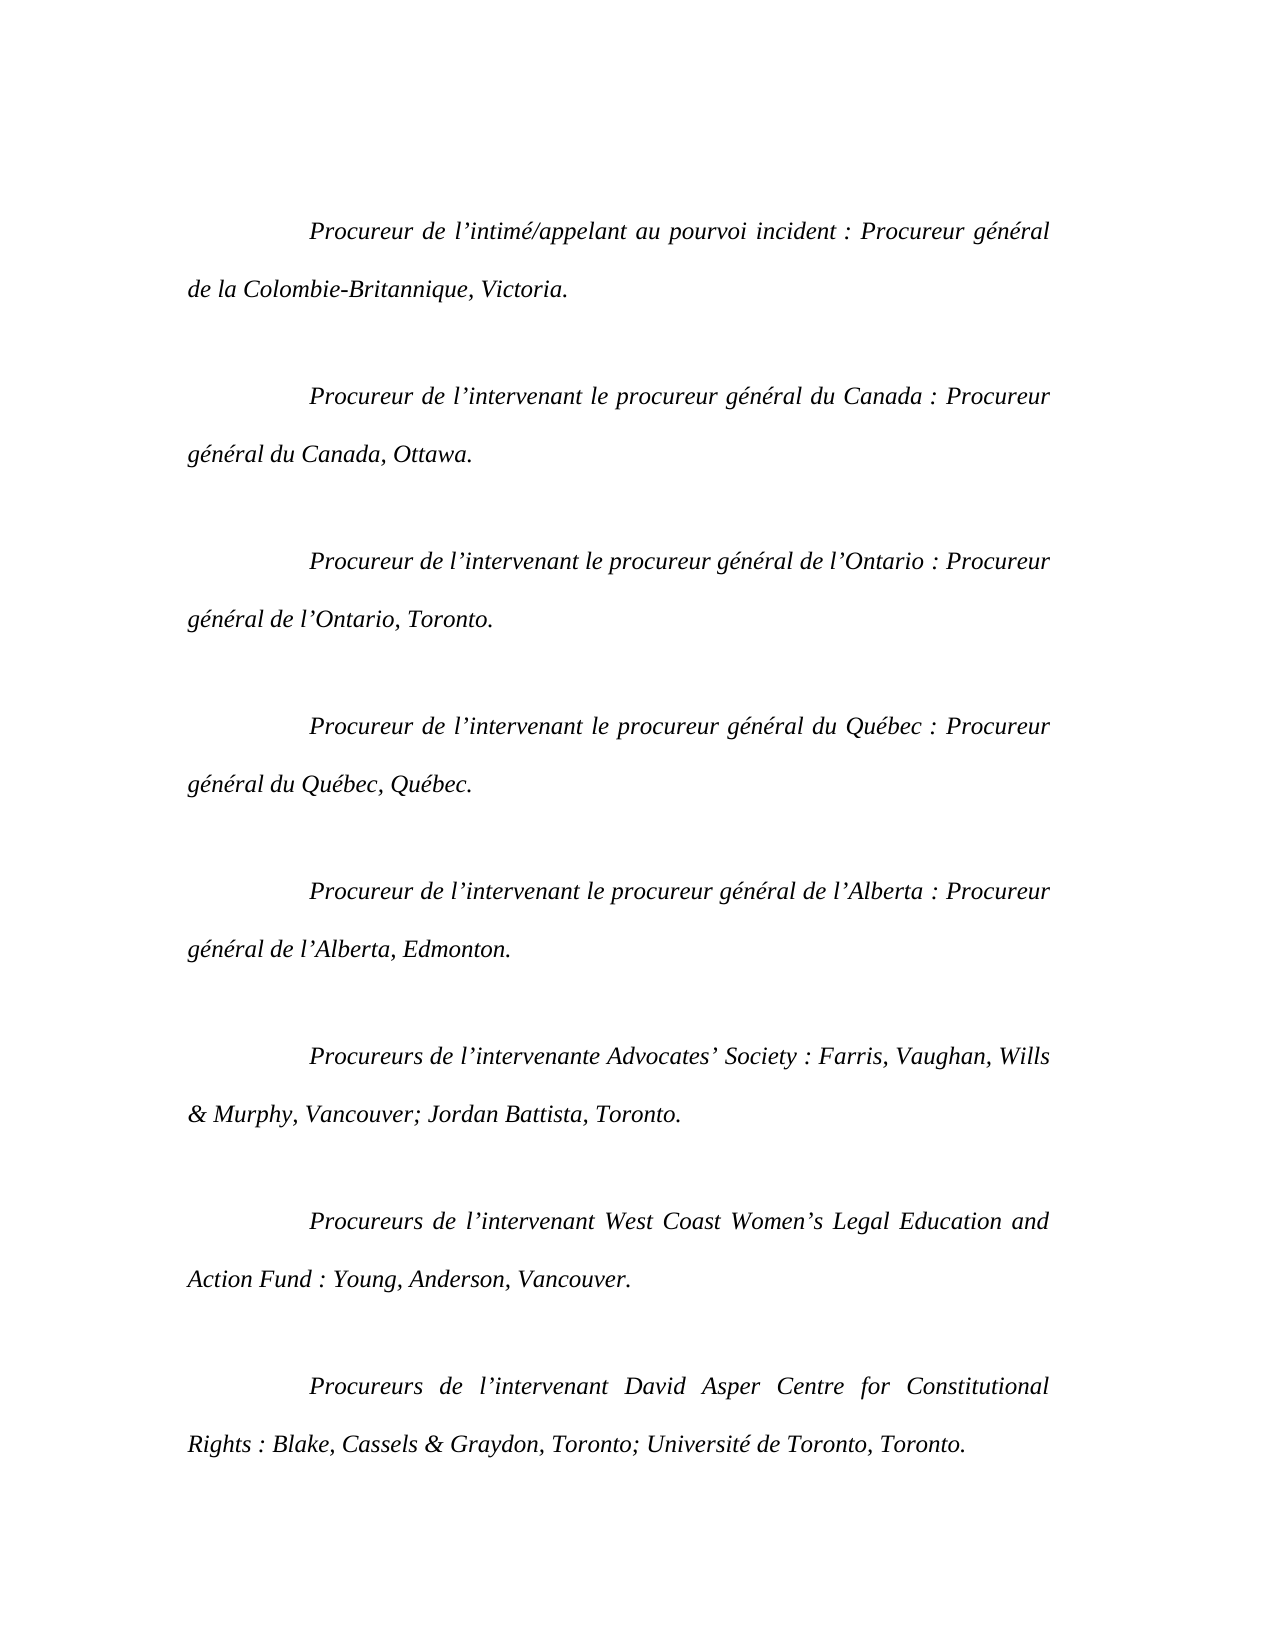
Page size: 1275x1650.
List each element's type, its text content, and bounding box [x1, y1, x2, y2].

text Procureur de l’intervenant le procureur général du Québec : Procureur général du Québec, Québec. [187, 711, 1050, 798]
text Procureur de l’intervenant le procureur général de l’Alberta : Procureur général de l’Alberta, Edmonton. [187, 876, 1050, 963]
text Procureurs de l’intervenant David Asper Centre for Constitutional Rights : Blake, Cassels & Graydon, Toronto; Université de Toronto, Toronto. [187, 1371, 1050, 1458]
text Procureur de l’intimé/appelant au pourvoi incident : Procureur général de la Colombie-Britannique, Victoria. [187, 216, 1050, 303]
text Procureur de l’intervenant le procureur général du Canada : Procureur général du Canada, Ottawa. [187, 381, 1050, 468]
text Procureur de l’intervenant le procureur général de l’Ontario : Procureur général de l’Ontario, Toronto. [187, 546, 1050, 633]
text Procureurs de l’intervenante Advocates’ Society : Farris, Vaughan, Wills & Murphy, Vancouver; Jordan Battista, Toronto. [187, 1041, 1050, 1128]
text Procureurs de l’intervenant West Coast Women’s Legal Education and Action Fund : Young, Anderson, Vancouver. [187, 1206, 1050, 1293]
